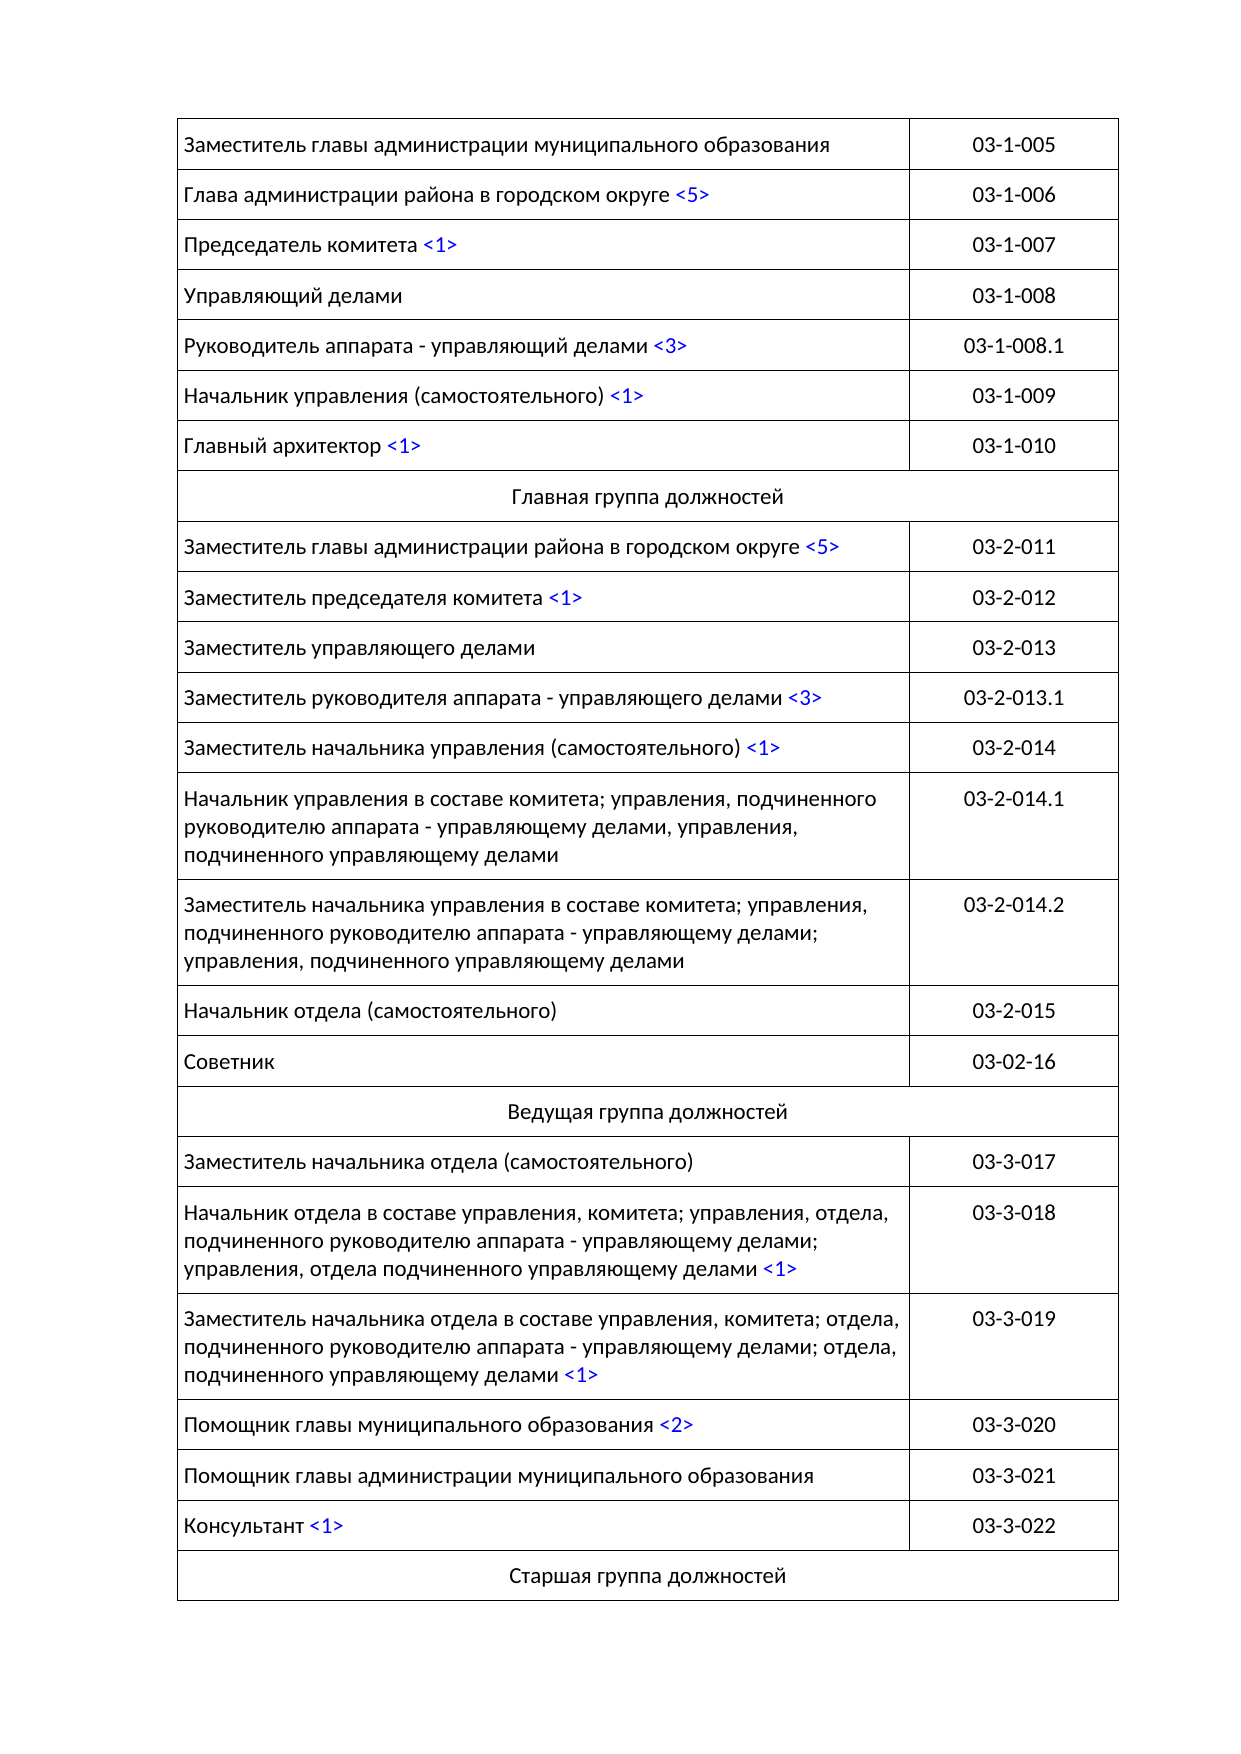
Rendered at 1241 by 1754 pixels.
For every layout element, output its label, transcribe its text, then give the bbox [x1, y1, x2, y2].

table_cell 03-1-007 [910, 220, 1118, 269]
table_cell 03-3-020 [910, 1400, 1118, 1449]
table_cell Начальник отдела в составе управления, комитета; управления, отдела, подчиненного руководителю аппарата - управляющему делами; управления, отдела подчиненного управляющему делами <1> [178, 1187, 909, 1292]
table_cell 03-1-005 [910, 119, 1118, 168]
table_cell 03-1-010 [910, 421, 1118, 470]
table_cell Заместитель руководителя аппарата - управляющего делами <3> [178, 673, 909, 722]
table_cell 03-02-16 [910, 1036, 1118, 1086]
table_cell Руководитель аппарата - управляющий делами <3> [178, 320, 909, 370]
table_cell Помощник главы муниципального образования <2> [178, 1400, 909, 1449]
table_cell 03-1-006 [910, 170, 1118, 219]
table_cell Управляющий делами [178, 270, 909, 319]
table_cell 03-2-014.2 [910, 880, 1118, 985]
table_cell Начальник управления (самостоятельного) <1> [178, 371, 909, 420]
table_cell 03-3-017 [910, 1137, 1118, 1186]
table_cell Заместитель начальника отдела в составе управления, комитета; отдела, подчиненного руководителю аппарата - управляющему делами; отдела, подчиненного управляющему делами <1> [178, 1294, 909, 1399]
table_cell 03-1-009 [910, 371, 1118, 420]
table_cell 03-2-013.1 [910, 673, 1118, 722]
table_cell Помощник главы администрации муниципального образования [178, 1450, 909, 1499]
table_cell 03-2-012 [910, 572, 1118, 621]
table_cell 03-2-013 [910, 622, 1118, 672]
table_cell 03-2-011 [910, 522, 1118, 571]
table_cell 03-3-021 [910, 1450, 1118, 1499]
table_cell Главный архитектор <1> [178, 421, 909, 470]
table_cell 03-2-015 [910, 986, 1118, 1035]
table_cell Советник [178, 1036, 909, 1086]
table_cell Заместитель начальника управления в составе комитета; управления, подчиненного руководителю аппарата - управляющему делами; управления, подчиненного управляющему делами [178, 880, 909, 985]
table_cell Заместитель начальника отдела (самостоятельного) [178, 1137, 909, 1186]
table_cell Консультант <1> [178, 1501, 909, 1550]
table_cell Начальник отдела (самостоятельного) [178, 986, 909, 1035]
table_cell Главная группа должностей [178, 471, 1118, 521]
table_cell Заместитель председателя комитета <1> [178, 572, 909, 621]
table_cell Старшая группа должностей [178, 1551, 1118, 1600]
table_cell Председатель комитета <1> [178, 220, 909, 269]
table_cell 03-2-014.1 [910, 773, 1118, 878]
table_cell 03-3-019 [910, 1294, 1118, 1399]
table_cell Заместитель начальника управления (самостоятельного) <1> [178, 723, 909, 772]
table_cell Заместитель управляющего делами [178, 622, 909, 672]
table_cell Заместитель главы администрации района в городском округе <5> [178, 522, 909, 571]
table_cell 03-3-018 [910, 1187, 1118, 1292]
table_cell 03-3-022 [910, 1501, 1118, 1550]
table_cell 03-2-014 [910, 723, 1118, 772]
table_cell 03-1-008.1 [910, 320, 1118, 370]
table_cell 03-1-008 [910, 270, 1118, 319]
table_cell Начальник управления в составе комитета; управления, подчиненного руководителю аппарата - управляющему делами, управления, подчиненного управляющему делами [178, 773, 909, 878]
table_cell Ведущая группа должностей [178, 1087, 1118, 1136]
table_cell Заместитель главы администрации муниципального образования [178, 119, 909, 168]
table_cell Глава администрации района в городском округе <5> [178, 170, 909, 219]
